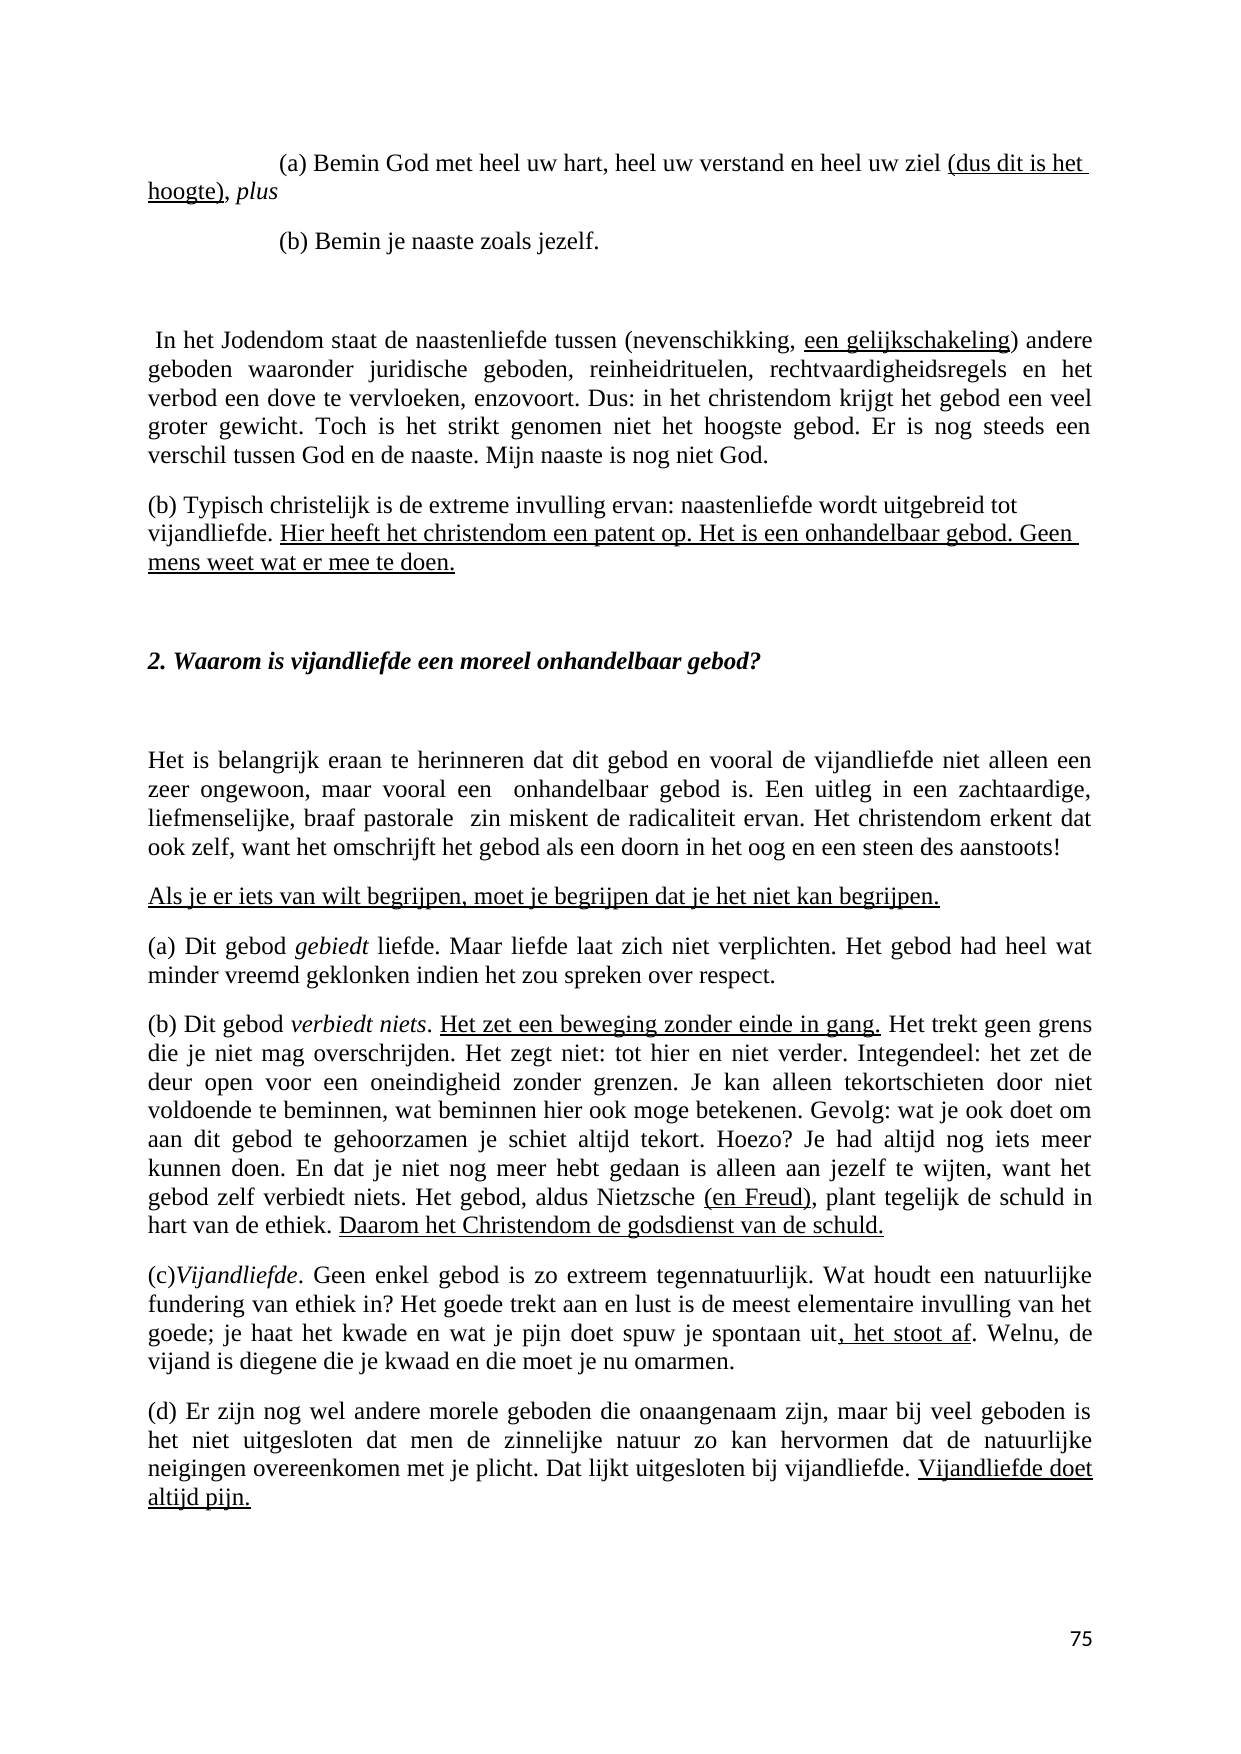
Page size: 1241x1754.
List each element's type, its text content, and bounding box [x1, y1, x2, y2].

text (d) Er zijn nog wel andere morele geboden die onaangenaam zijn, maar bij veel geboden is het niet uitgesloten dat men de zinnelijke natuur zo kan hervormen dat de natuurlijke neigingen overeenkomen met je plicht. Dat lijkt uitgesloten bij vijandliefde. Vijandliefde doet altijd pijn. [148, 1396, 1093, 1511]
text 2. Waarom is vijandliefde een moreel onhandelbaar gebod? [148, 646, 1093, 675]
text (a) Dit gebod gebiedt liefde. Maar liefde laat zich niet verplichten. Het gebod had heel wat minder vreemd geklonken indien het zou spreken over respect. [148, 931, 1093, 988]
text Als je er iets van wilt begrijpen, moet je begrijpen dat je het niet kan begrijpen. [148, 881, 1093, 910]
text (b) Dit gebod verbiedt niets. Het zet een beweging zonder einde in gang. Het trekt geen grens die je niet mag overschrijden. Het zegt niet: tot hier en niet verder. Integendeel: het zet de deur open voor een oneindigheid zonder grenzen. Je kan alleen tekortschieten door niet voldoende te beminnen, wat beminnen hier ook moge betekenen. Gevolg: wat je ook doet om aan dit gebod te gehoorzamen je schiet altijd tekort. Hoezo? Je had altijd nog iets meer kunnen doen. En dat je niet nog meer hebt gedaan is alleen aan jezelf te wijten, want het gebod zelf verbiedt niets. Het gebod, aldus Nietzsche (en Freud), plant tegelijk de schuld in hart van de ethiek. Daarom het Christendom de godsdienst van de schuld. [148, 1009, 1093, 1239]
text (a) Bemin God met heel uw hart, heel uw verstand en heel uw ziel (dus dit is het hoogte), plus [148, 148, 1093, 205]
text Het is belangrijk eraan te herinneren dat dit gebod en vooral de vijandliefde niet alleen een zeer ongewoon, maar vooral een onhandelbaar gebod is. Een uitleg in een zachtaardige, liefmenselijke, braaf pastorale zin miskent de radicaliteit ervan. Het christendom erkent dat ook zelf, want het omschrijft het gebod als een doorn in het oog en een steen des aanstoots! [148, 746, 1093, 861]
text In het Jodendom staat de naastenliefde tussen (nevenschikking, een gelijkschakeling) andere geboden waaronder juridische geboden, reinheidrituelen, rechtvaardigheidsregels en het verbod een dove te vervloeken, enzovoort. Dus: in het christendom krijgt het gebod een veel groter gewicht. Toch is het strikt genomen niet het hoogste gebod. Er is nog steeds een verschil tussen God en de naaste. Mijn naaste is nog niet God. [148, 325, 1093, 469]
text (c)Vijandliefde. Geen enkel gebod is zo extreem tegennatuurlijk. Wat houdt een natuurlijke fundering van ethiek in? Het goede trekt aan en lust is de meest elementaire invulling van het goede; je haat het kwade en wat je pijn doet spuw je spontaan uit, het stoot af. Welnu, de vijand is diegene die je kwaad en die moet je nu omarmen. [148, 1260, 1093, 1375]
text (b) Bemin je naaste zoals jezelf. [148, 226, 1093, 255]
text (b) Typisch christelijk is de extreme invulling ervan: naastenliefde wordt uitgebreid tot vijandliefde. Hier heeft het christendom een patent op. Het is een onhandelbaar gebod. Geen mens weet wat er mee te doen. [148, 490, 1093, 576]
